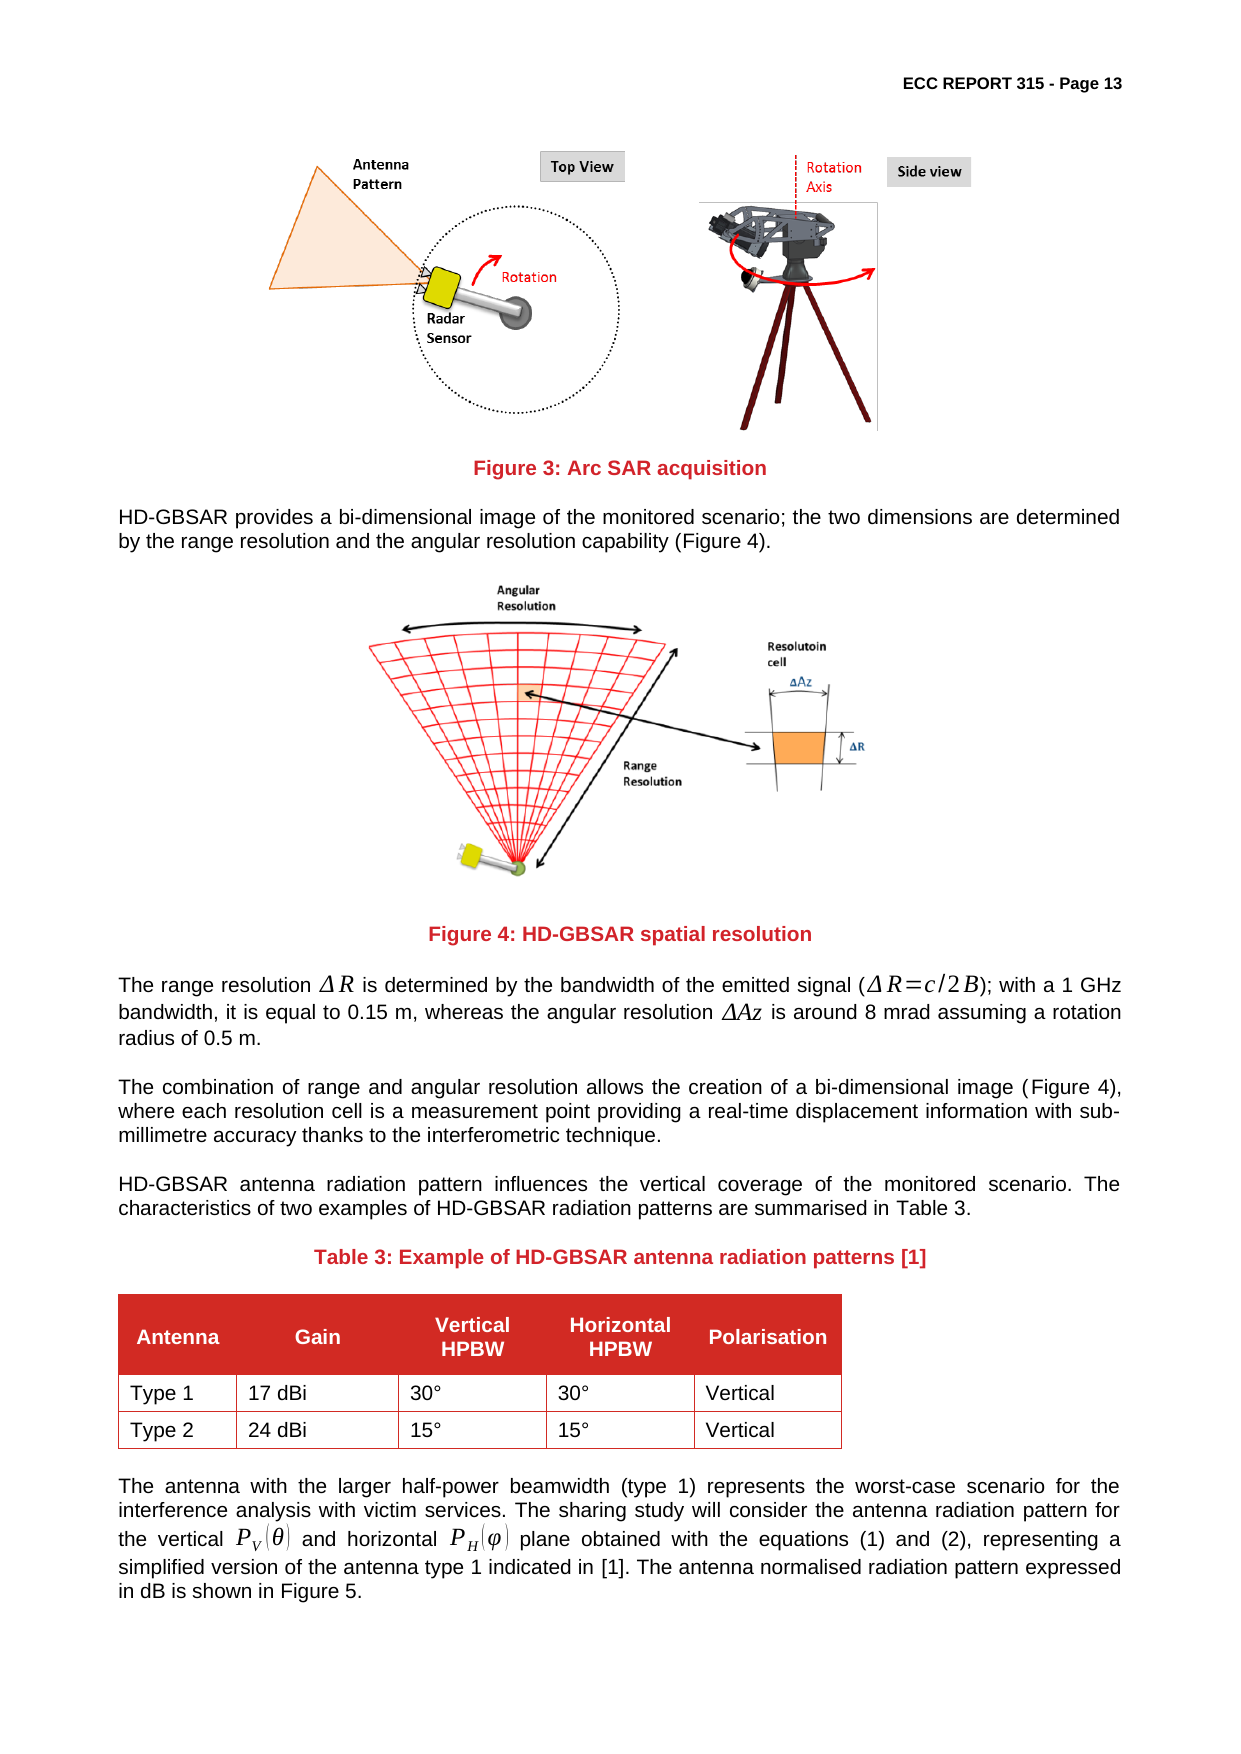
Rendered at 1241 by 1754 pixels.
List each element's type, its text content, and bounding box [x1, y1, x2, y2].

text HD-GBSAR provides a bi-dimensional image of the monitored scenario; the two dimensions are determined by the range resolution and the angular resolution capability (Figure 4). [118, 504, 1122, 552]
text The range resolution is determined by the bandwidth of the emitted signal (); with a 1 GHz bandwidth, it is equal to 0.15 m, whereas the angular resolution is around 8 mrad assuming a rotation radius of 0.5 m. [118, 971, 1122, 1050]
table_cell 30° [399, 1375, 546, 1411]
table_cell 15° [399, 1412, 546, 1448]
table_header Gain [237, 1295, 398, 1374]
table_header Horizontal HPBW [547, 1295, 694, 1374]
table_cell Vertical [695, 1375, 841, 1411]
text Table 3: Example of HD-GBSAR antenna radiation patterns [1] [118, 1245, 1122, 1269]
table_cell Type 2 [119, 1412, 236, 1448]
table_header Polarisation [695, 1295, 841, 1374]
table_cell 17 dBi [237, 1375, 398, 1411]
picture [368, 577, 872, 897]
table_header Antenna [119, 1295, 236, 1374]
picture [268, 150, 972, 431]
text HD-GBSAR antenna radiation pattern influences the vertical coverage of the monitored scenario. The characteristics of two examples of HD-GBSAR radiation patterns are summarised in Table 3. [118, 1172, 1122, 1220]
text Figure 3: Arc SAR acquisition [118, 456, 1122, 479]
table_cell 24 dBi [237, 1412, 398, 1448]
text Figure 4: HD-GBSAR spatial resolution [118, 922, 1122, 946]
text The antenna with the larger half-power beamwidth (type 1) represents the worst-case scenario for the interference analysis with victim services. The sharing study will consider the antenna radiation pattern for the vertical and horizontal plane obtained with the equations (1) and (2), representing a simplified version of the antenna type 1 indicated in [1]. The antenna normalised radiation pattern expressed in dB is shown in Figure 5. [118, 1474, 1122, 1603]
table_cell Type 1 [119, 1375, 236, 1411]
table_header Vertical HPBW [399, 1295, 546, 1374]
table_cell 30° [547, 1375, 694, 1411]
text The combination of range and angular resolution allows the creation of a bi-dimensional image (Figure 4), where each resolution cell is a measurement point providing a real-time displacement information with sub-millimetre accuracy thanks to the interferometric technique. [118, 1075, 1122, 1147]
table_cell Vertical [695, 1412, 841, 1448]
table_cell 15° [547, 1412, 694, 1448]
